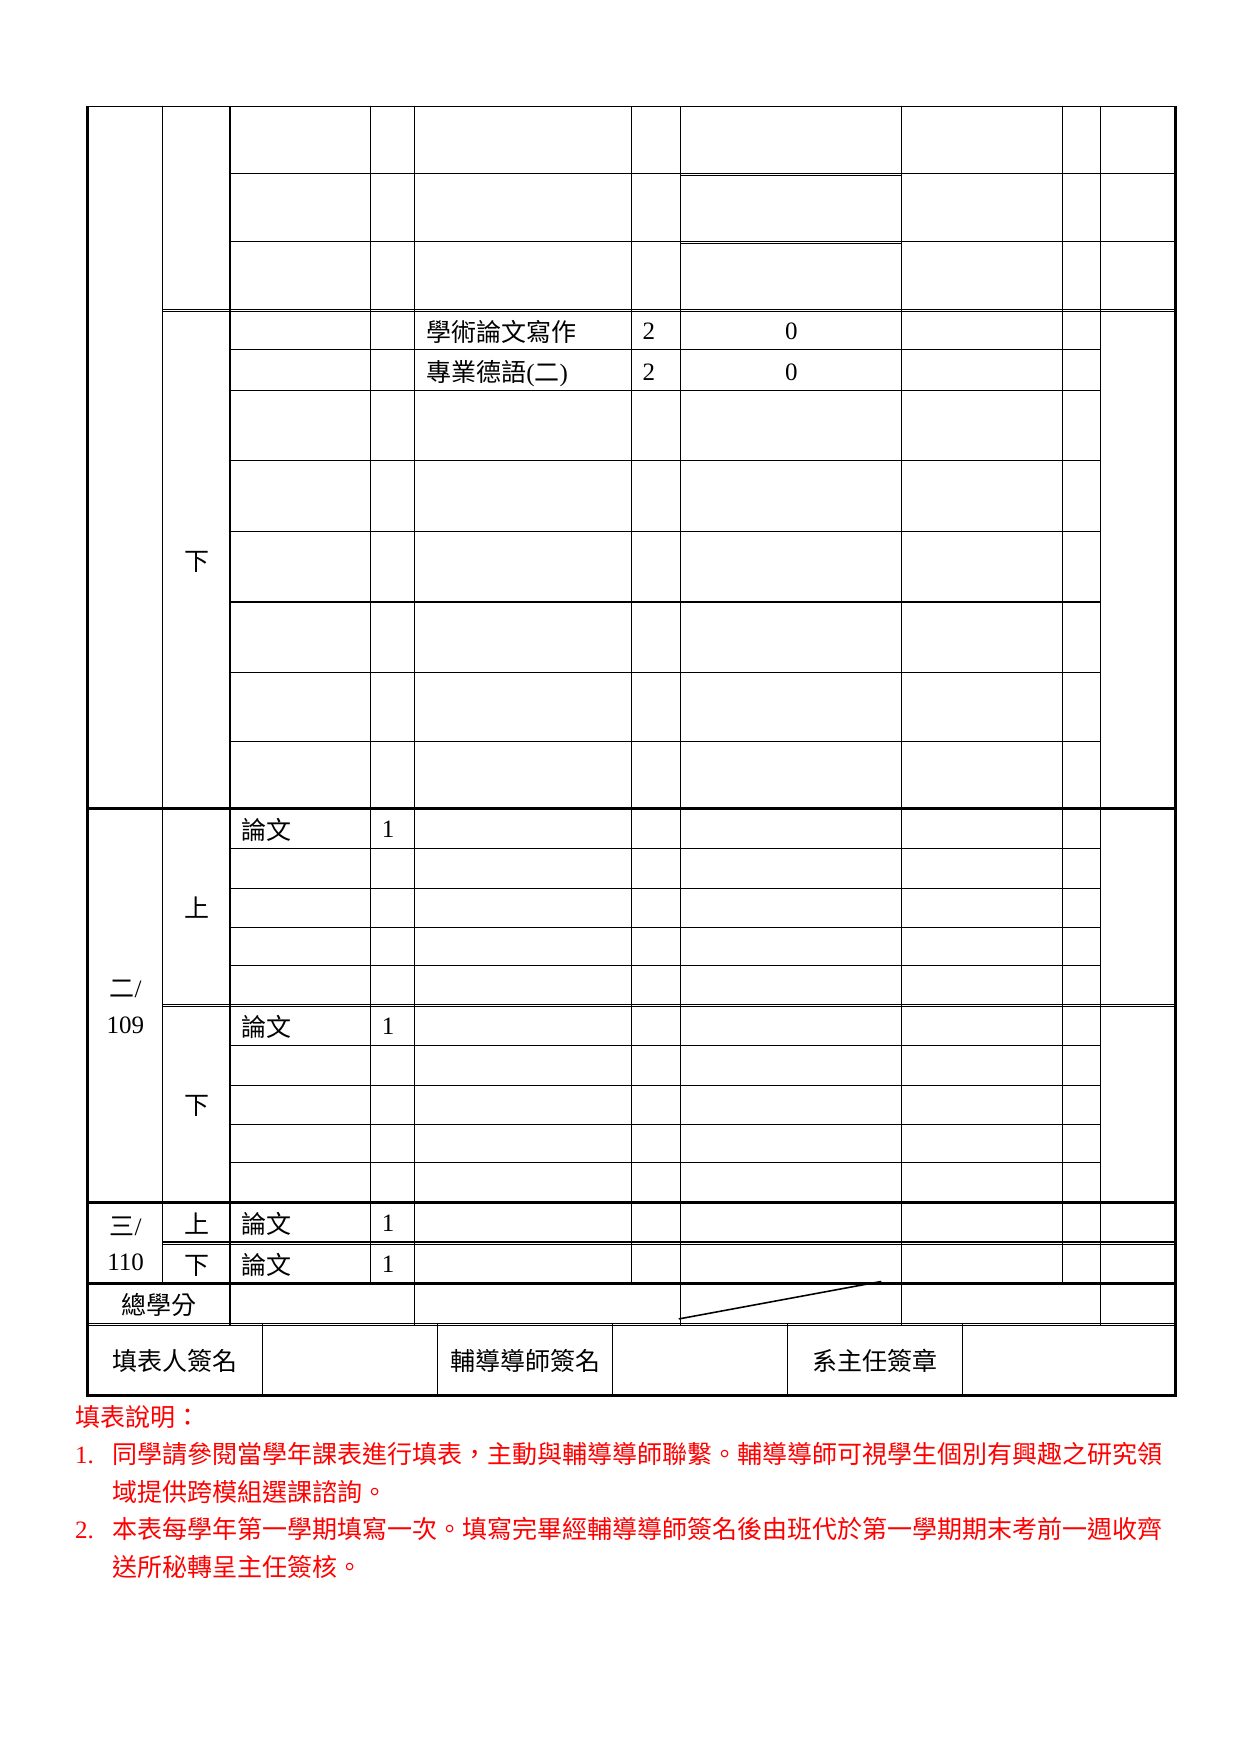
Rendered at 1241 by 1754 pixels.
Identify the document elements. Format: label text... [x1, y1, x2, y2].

table_cell [231, 1046, 370, 1085]
table_cell [632, 603, 680, 672]
table_cell 0 [681, 350, 901, 390]
table_cell [632, 391, 680, 460]
table_cell [231, 242, 370, 308]
table_cell [681, 1204, 901, 1241]
table_cell [632, 1046, 680, 1085]
table_cell [231, 532, 370, 601]
table_cell [902, 312, 1062, 349]
table_cell 三/ 110 [89, 1204, 162, 1282]
table_cell [415, 889, 631, 927]
table_cell [681, 107, 901, 173]
table_cell [902, 1046, 1062, 1085]
table_cell 0 [681, 312, 901, 349]
table_cell [681, 742, 901, 807]
table_cell [1063, 1007, 1100, 1044]
table_cell 論文 [231, 1204, 370, 1241]
table_cell [371, 391, 414, 460]
table_cell [231, 350, 370, 390]
table_cell 上 [163, 810, 229, 1004]
table_cell 總學分 [89, 1285, 229, 1323]
table_cell [415, 849, 631, 888]
table_cell [1101, 1007, 1174, 1201]
table_cell [1063, 312, 1100, 349]
table_cell [371, 1163, 414, 1201]
table_cell [632, 889, 680, 927]
table_cell [231, 889, 370, 927]
table_cell [902, 174, 1062, 241]
table_cell [371, 849, 414, 888]
table_cell [681, 928, 901, 965]
table_cell [371, 673, 414, 741]
table_cell [371, 742, 414, 807]
table_cell [681, 1245, 901, 1282]
table_cell [902, 391, 1062, 460]
table_cell [632, 928, 680, 965]
table_cell [415, 966, 631, 1004]
table_cell [415, 174, 631, 241]
table_cell 專業德語(二) [415, 350, 631, 390]
table_cell [1101, 1245, 1174, 1282]
table_cell [1063, 1125, 1100, 1162]
table_cell [902, 532, 1062, 601]
table_cell [1063, 242, 1100, 308]
table_cell [231, 174, 370, 241]
table_cell [231, 391, 370, 460]
table_cell [681, 461, 901, 531]
table_cell [1063, 603, 1100, 672]
table_cell [415, 810, 631, 848]
table_cell [681, 1285, 901, 1323]
table_cell [1063, 966, 1100, 1004]
table_cell [1101, 242, 1174, 308]
table_cell [632, 107, 680, 173]
table_cell [1063, 849, 1100, 888]
table_cell [902, 928, 1062, 965]
table_cell 論文 [231, 1007, 370, 1044]
table_cell [371, 1125, 414, 1162]
table_cell [415, 673, 631, 741]
table_cell [902, 603, 1062, 672]
table_cell [632, 461, 680, 531]
table_cell [1063, 673, 1100, 741]
table_cell [371, 966, 414, 1004]
table_cell [681, 176, 901, 241]
table_cell [681, 244, 901, 308]
table_cell [371, 242, 414, 308]
table_cell [231, 107, 370, 173]
table_cell [902, 1204, 1062, 1241]
table_cell 1 [371, 1204, 414, 1241]
table_cell [1063, 928, 1100, 965]
table_cell [415, 1007, 631, 1044]
table_cell [415, 391, 631, 460]
table_cell [681, 1046, 901, 1085]
table_cell [231, 849, 370, 888]
table_cell [902, 1285, 1100, 1323]
table_cell [415, 1125, 631, 1162]
table_cell [1101, 312, 1174, 807]
table_cell [415, 1245, 631, 1282]
table_cell [681, 1125, 901, 1162]
table_cell [632, 1125, 680, 1162]
table_cell [902, 107, 1062, 173]
table_cell 2 [632, 312, 680, 349]
table_cell [1063, 532, 1100, 601]
table_cell [902, 350, 1062, 390]
table_cell [632, 174, 680, 241]
table_cell [1063, 461, 1100, 531]
table_cell [632, 242, 680, 308]
table_cell 1 [371, 810, 414, 848]
table_cell [415, 107, 631, 173]
table_cell [1063, 391, 1100, 460]
table_cell [632, 673, 680, 741]
table_cell [1101, 810, 1174, 1004]
table_cell [632, 1007, 680, 1044]
table_cell [632, 1245, 680, 1282]
table_cell [231, 966, 370, 1004]
table_cell [681, 532, 901, 601]
table_cell [902, 849, 1062, 888]
table_cell [902, 242, 1062, 308]
table_cell 二/ 109 [89, 810, 162, 1201]
table_cell 輔導導師簽名 [438, 1326, 612, 1393]
table_cell [1063, 174, 1100, 241]
table_cell [415, 1046, 631, 1085]
table_cell [632, 810, 680, 848]
table_cell [415, 928, 631, 965]
table_cell [902, 461, 1062, 531]
table_cell [963, 1326, 1174, 1393]
table_cell [1063, 107, 1100, 173]
table_cell [681, 849, 901, 888]
table_cell [681, 889, 901, 927]
table_cell 論文 [231, 1245, 370, 1282]
table_cell [632, 849, 680, 888]
table_cell [902, 810, 1062, 848]
table_cell [632, 1204, 680, 1241]
table_cell [902, 1163, 1062, 1201]
table_cell [415, 1204, 631, 1241]
table_cell [415, 742, 631, 807]
table_cell [371, 107, 414, 173]
table_cell [1063, 1086, 1100, 1124]
table_cell [231, 928, 370, 965]
table_cell [681, 810, 901, 848]
table_cell [902, 1245, 1062, 1282]
table_cell [1101, 174, 1174, 241]
table_cell [1063, 810, 1100, 848]
table_cell [632, 1163, 680, 1201]
table_cell [1063, 742, 1100, 807]
table_cell [681, 673, 901, 741]
table_cell [415, 461, 631, 531]
table_cell [632, 532, 680, 601]
table_cell [902, 742, 1062, 807]
table_cell [681, 603, 901, 672]
list 同學請參閱當學年課表進行填表，主動與輔導導師聯繫。輔導導師可視學生個別有興趣之研究領域提供跨模組選課諮詢。 [75, 1434, 1162, 1509]
table_cell [415, 1163, 631, 1201]
table_cell [632, 1086, 680, 1124]
table_cell [1063, 350, 1100, 390]
table_cell [681, 1163, 901, 1201]
table_cell [902, 1086, 1062, 1124]
table_cell [415, 242, 631, 308]
table_cell [231, 742, 370, 807]
table_cell [902, 673, 1062, 741]
table_cell [415, 532, 631, 601]
table_cell [1063, 1204, 1100, 1241]
table_cell [1063, 1245, 1100, 1282]
table_cell [1063, 1163, 1100, 1201]
table_cell [681, 1086, 901, 1124]
table_cell [371, 532, 414, 601]
table_cell [231, 1125, 370, 1162]
table_cell [902, 889, 1062, 927]
table_cell [902, 1125, 1062, 1162]
table_cell [1063, 889, 1100, 927]
table_cell 系主任簽章 [788, 1326, 962, 1393]
table_cell 1 [371, 1245, 414, 1282]
table_cell [231, 1086, 370, 1124]
table_cell [371, 603, 414, 672]
table_cell [263, 1326, 437, 1393]
table_cell [231, 1285, 414, 1323]
table_cell [231, 1163, 370, 1201]
table_cell [613, 1326, 787, 1393]
table_cell [371, 1046, 414, 1085]
list 本表每學年第一學期填寫一次。填寫完畢經輔導導師簽名後由班代於第一學期期末考前一週收齊送所秘轉呈主任簽核。 [75, 1509, 1162, 1584]
table_cell 2 [632, 350, 680, 390]
table_cell [415, 603, 631, 672]
table_cell 上 [163, 1204, 229, 1241]
table_cell 下 [163, 1245, 229, 1282]
table_cell [681, 1007, 901, 1044]
table_cell [371, 312, 414, 349]
table_cell [371, 889, 414, 927]
table_cell [902, 966, 1062, 1004]
table_cell [1101, 1204, 1174, 1241]
table_cell [902, 1007, 1062, 1044]
table_cell [1063, 1046, 1100, 1085]
table_cell [632, 742, 680, 807]
table_cell [231, 673, 370, 741]
table_cell [415, 1285, 680, 1323]
table_cell [231, 603, 370, 672]
table_cell [632, 966, 680, 1004]
table_cell [371, 174, 414, 241]
table_cell [371, 350, 414, 390]
table_cell 1 [371, 1007, 414, 1044]
table_cell 下 [163, 1007, 229, 1201]
table_cell [231, 312, 370, 349]
table_cell [371, 1086, 414, 1124]
table_cell [371, 928, 414, 965]
table_cell [371, 461, 414, 531]
table_cell [415, 1086, 631, 1124]
text 填表說明： [75, 1397, 1162, 1434]
table_cell [1101, 1285, 1174, 1323]
table_cell [231, 461, 370, 531]
table_cell [681, 966, 901, 1004]
table_cell 下 [163, 312, 229, 807]
table_cell [681, 391, 901, 460]
table_cell 填表人簽名 [89, 1326, 262, 1393]
table_cell 學術論文寫作 [415, 312, 631, 349]
table_cell 論文 [231, 810, 370, 848]
